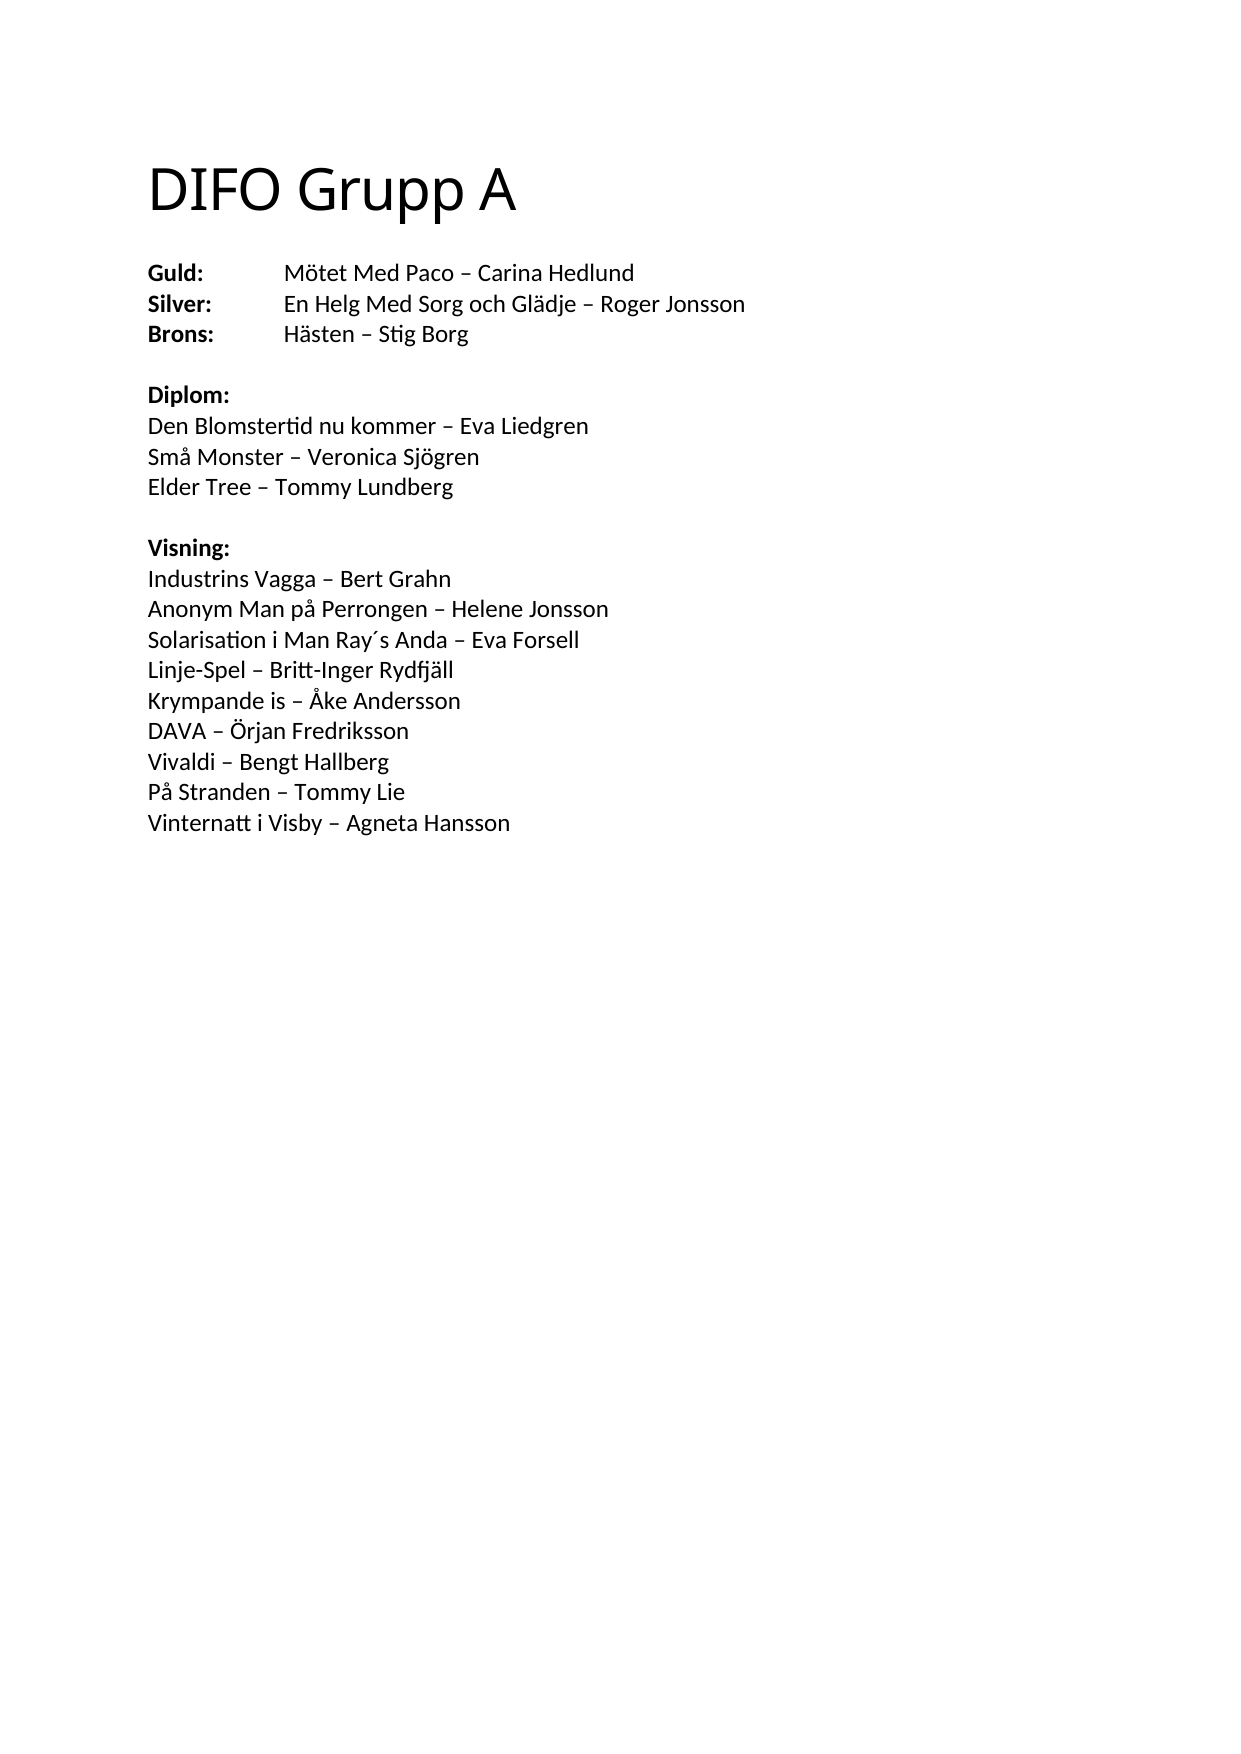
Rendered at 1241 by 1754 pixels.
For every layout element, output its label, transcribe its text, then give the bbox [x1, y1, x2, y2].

text Diplom: [148, 380, 1093, 410]
text Krympande is – Åke Andersson [148, 685, 1093, 715]
text Solarisation i Man Ray´s Anda – Eva Forsell [148, 624, 1093, 654]
text Silver: En Helg Med Sorg och Glädje – Roger Jonsson [148, 288, 1093, 319]
text Guld: Mötet Med Paco – Carina Hedlund [148, 258, 1093, 288]
text Den Blomstertid nu kommer – Eva Liedgren [148, 410, 1093, 441]
text Brons: Hästen – Stig Borg [148, 319, 1093, 349]
text Vivaldi – Bengt Hallberg [148, 746, 1093, 776]
text Linje-Spel – Britt-Inger Rydfjäll [148, 654, 1093, 685]
text Anonym Man på Perrongen – Helene Jonsson [148, 593, 1093, 624]
text DAVA – Örjan Fredriksson [148, 715, 1093, 746]
text Små Monster – Veronica Sjögren [148, 441, 1093, 471]
text Industrins Vagga – Bert Grahn [148, 563, 1093, 593]
text Vinternatt i Visby – Agneta Hansson [148, 807, 1093, 837]
text Elder Tree – Tommy Lundberg [148, 471, 1093, 502]
title DIFO Grupp A [148, 148, 1093, 227]
text På Stranden – Tommy Lie [148, 776, 1093, 807]
text Visning: [148, 532, 1093, 563]
